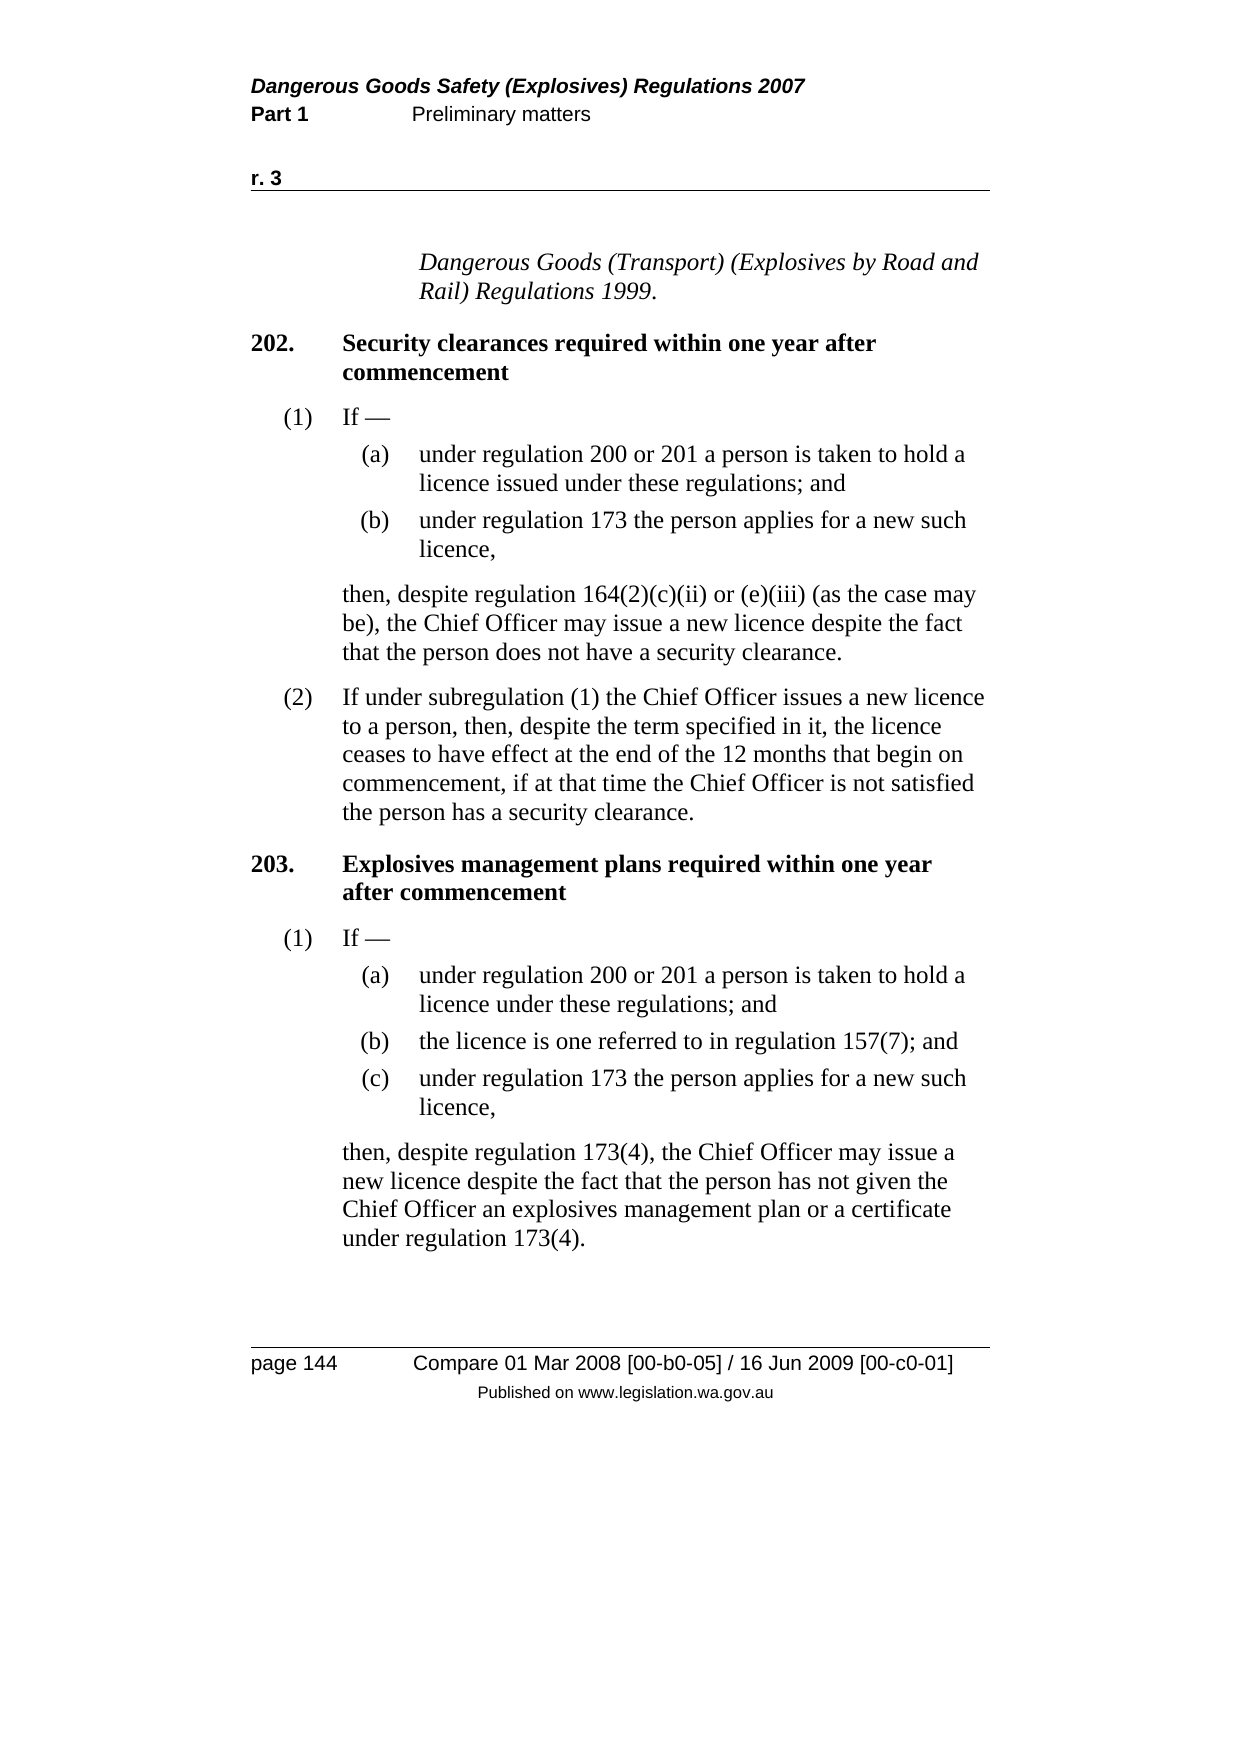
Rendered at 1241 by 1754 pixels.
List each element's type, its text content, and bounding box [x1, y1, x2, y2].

text (a) under regulation 200 or 201 a person is taken to hold a licence issued under these regulations; and [251, 439, 990, 497]
text (1) If — [251, 402, 990, 431]
text (b) the licence is one referred to in regulation 157(7); and [251, 1026, 990, 1054]
text (c) under regulation 173 the person applies for a new such licence, [251, 1063, 990, 1120]
subtitle 202. Security clearances required within one year after commencement [251, 328, 990, 385]
text then, despite regulation 173(4), the Chief Officer may issue a new licence despite the fact that the person has not given the Chief Officer an explosives management plan or a certificate under regulation 173(4). [251, 1137, 990, 1252]
text (1) If — [251, 923, 990, 952]
text (2) If under subregulation (1) the Chief Officer issues a new licence to a person, then, despite the term specified in it, the licence ceases to have effect at the end of the 12 months that begin on commencement, if at that time the Chief Officer is not satisfied the person has a security clearance. [251, 682, 990, 826]
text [251, 247, 990, 305]
text (b) under regulation 173 the person applies for a new such licence, [251, 505, 990, 562]
text (a) under regulation 200 or 201 a person is taken to hold a licence under these regulations; and [251, 960, 990, 1017]
subtitle 203. Explosives management plans required within one year after commencement [251, 849, 990, 906]
text then, despite regulation 164(2)(c)(ii) or (e)(iii) (as the case may be), the Chief Officer may issue a new licence despite the fact that the person does not have a security clearance. [251, 579, 990, 665]
